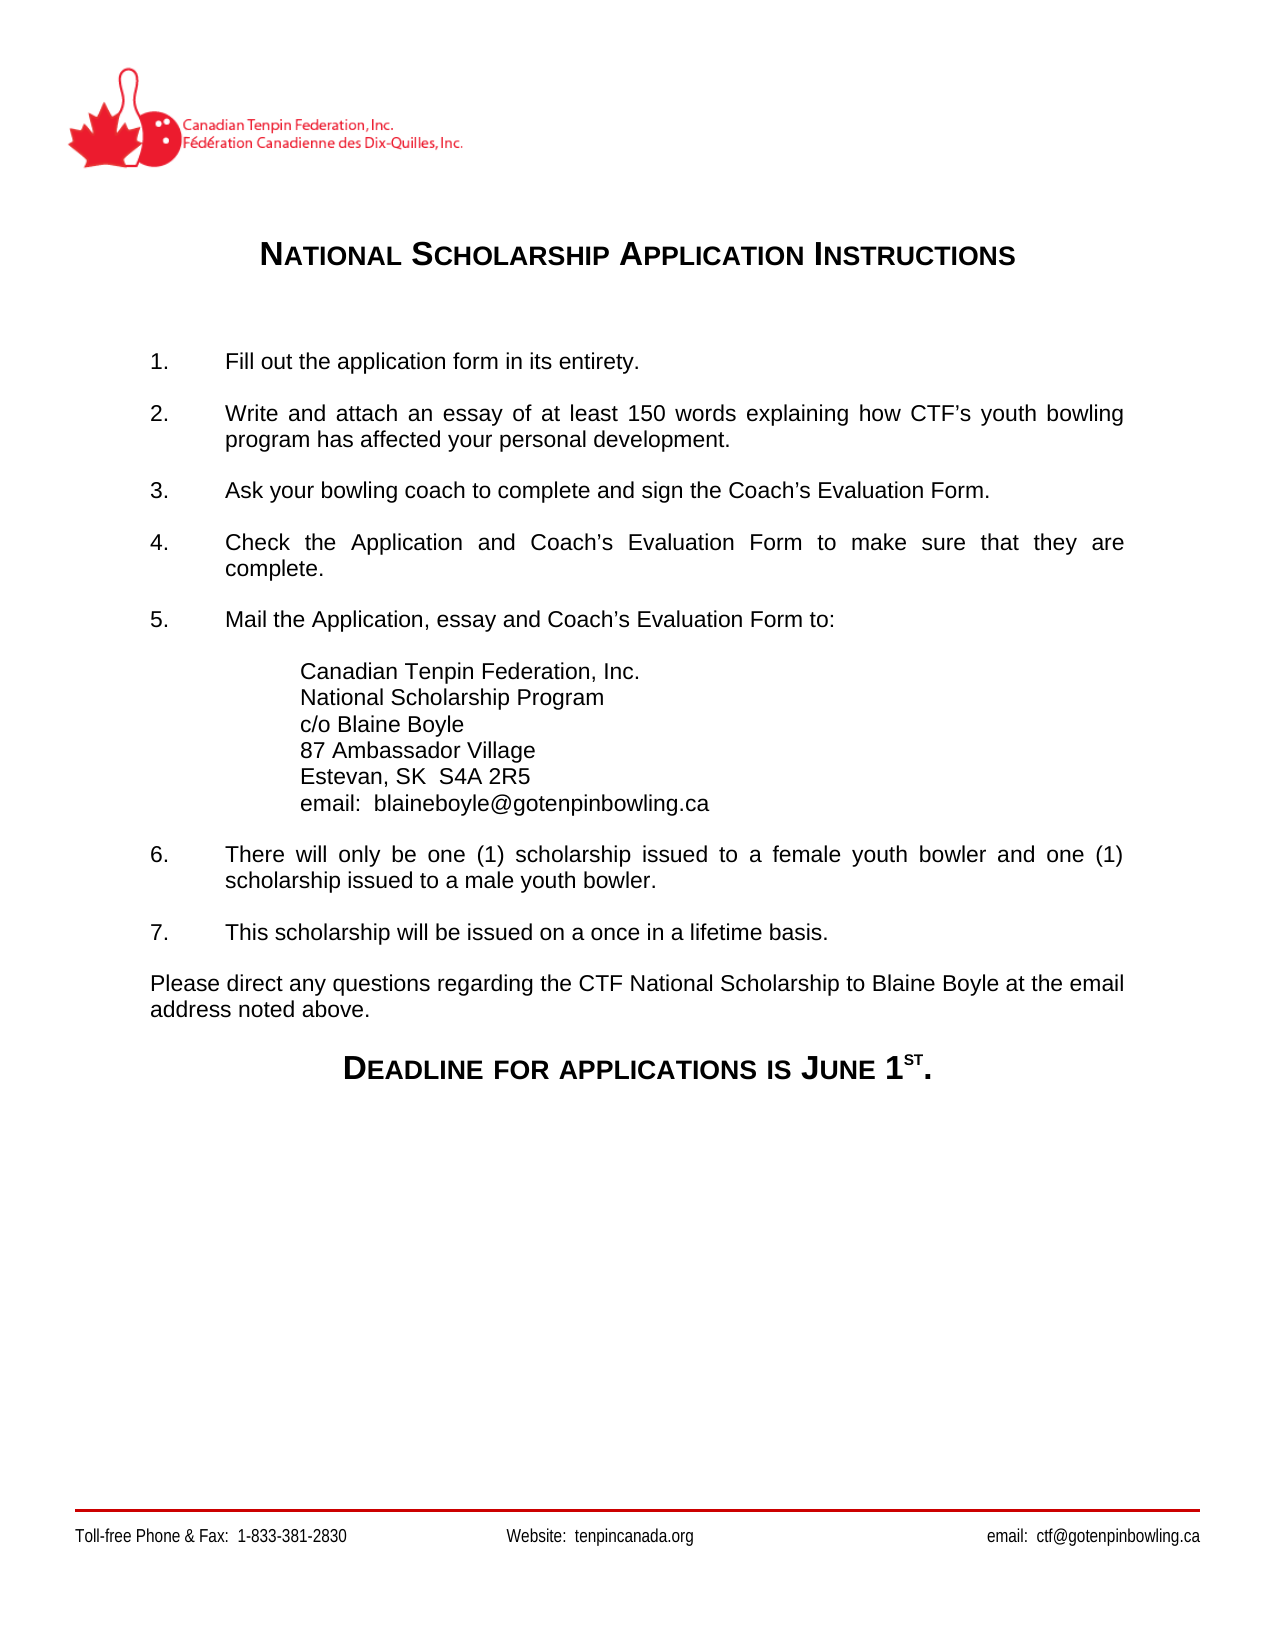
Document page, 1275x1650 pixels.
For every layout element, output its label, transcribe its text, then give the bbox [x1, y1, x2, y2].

list Write and attach an essay of at least 150 words explaining how CTF’s youth bowling program has affected your personal development. [150, 400, 1125, 452]
list This scholarship will be issued on a once in a lifetime basis. [150, 919, 1125, 945]
list Check the Application and Coach’s Evaluation Form to make sure that they are complete. [150, 529, 1125, 581]
list Fill out the application form in its entirety. [150, 348, 1125, 375]
list Ask your bowling coach to complete and sign the Coach’s Evaluation Form. [150, 477, 1125, 504]
text National Scholarship Application Instructions [150, 233, 1125, 272]
text Deadline for applications is June 1st. [150, 1048, 1125, 1086]
text Please direct any questions regarding the CTF National Scholarship to Blaine Boyle at the email address noted above. [150, 970, 1125, 1023]
list There will only be one (1) scholarship issued to a female youth bowler and one (1) scholarship issued to a male youth bowler. [150, 841, 1125, 894]
text Canadian Tenpin Federation, Inc. National Scholarship Program c/o Blaine Boyle 87 Ambassador Village Estevan, SK S4A 2R5 email: blaineboyle@gotenpinbowling.ca [300, 658, 1125, 816]
list Mail the Application, essay and Coach’s Evaluation Form to: [150, 606, 1125, 633]
picture [58, 62, 463, 175]
